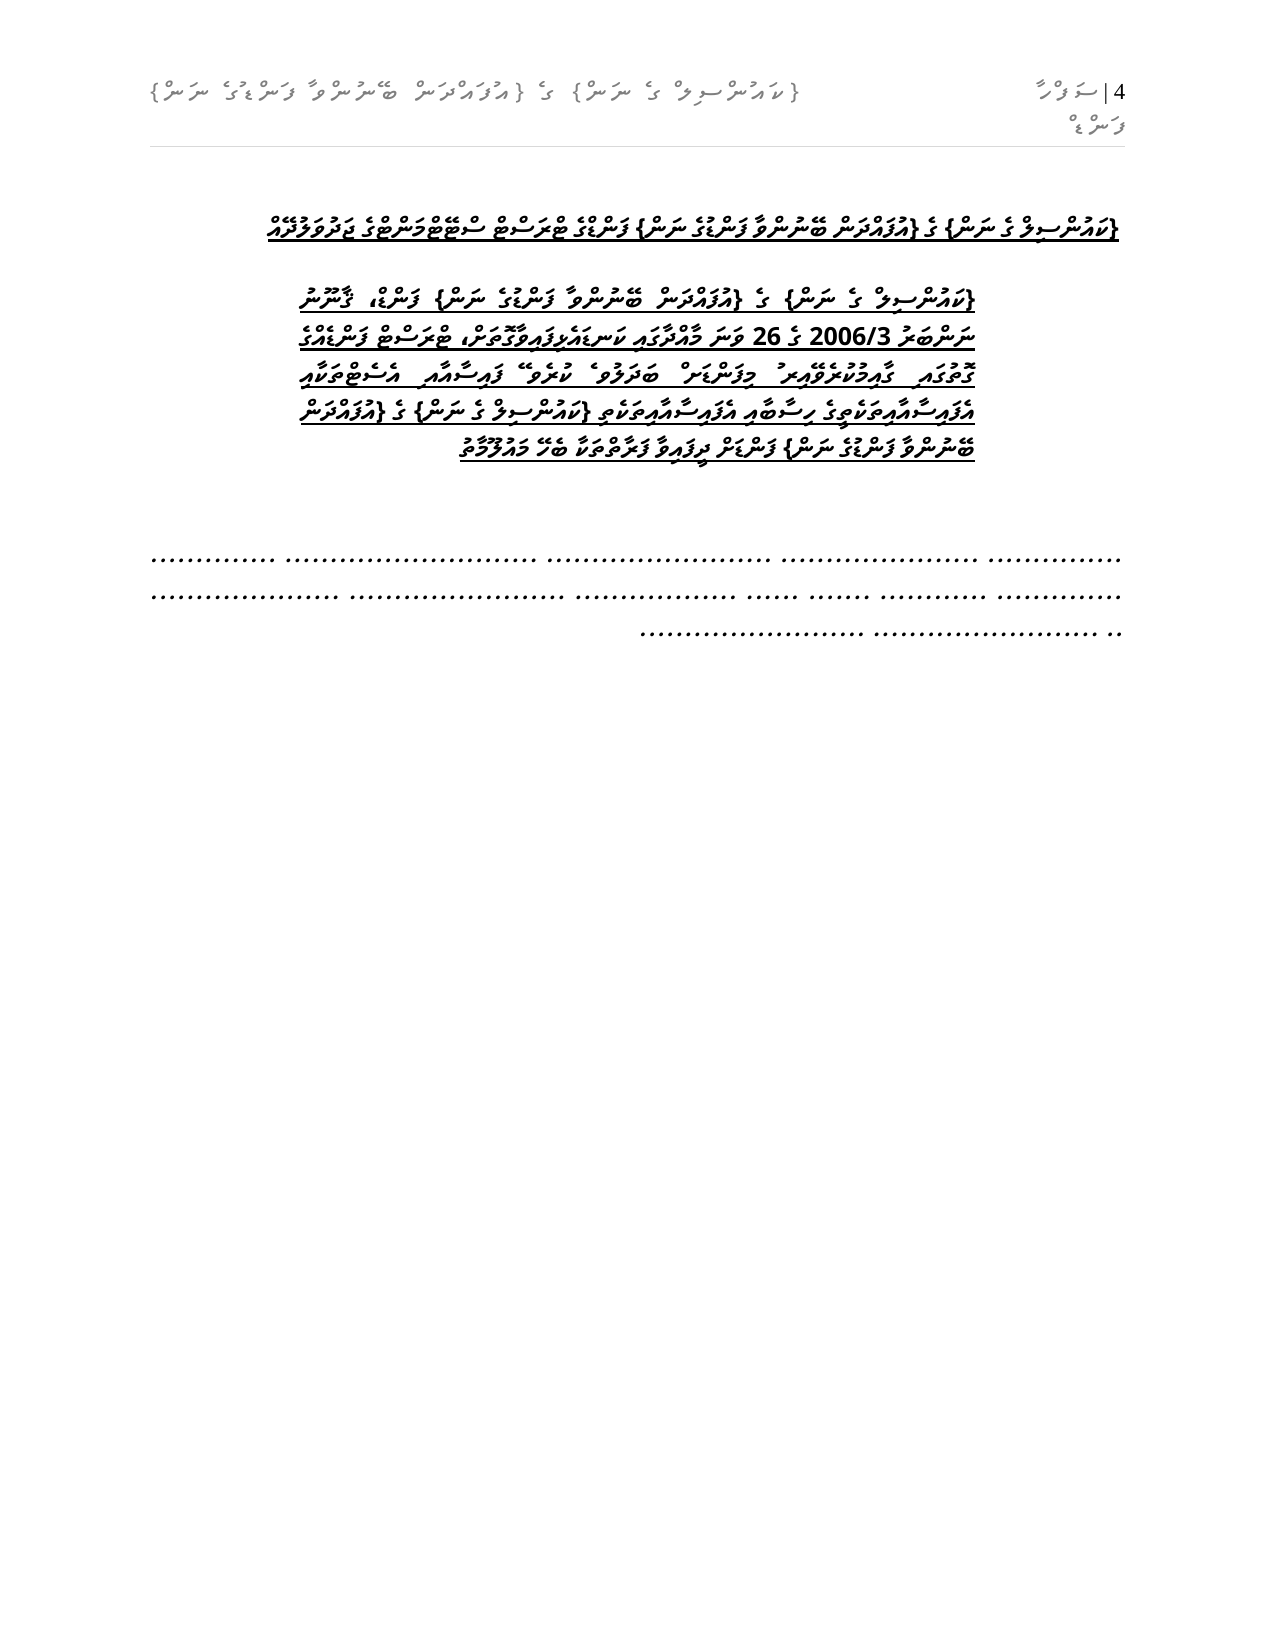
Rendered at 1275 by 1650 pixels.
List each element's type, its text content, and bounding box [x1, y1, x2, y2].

text {ކައުންސިލް ގެ ނަން} ގެ {އުފައްދަން ބޭނުންވާ ފަންޑުގެ ނަން} ފަންޑްގެ ޓްރަސްޓް ސްޓޭޓްމަންޓްގެ ޖަދުވަލުދޭއް [150, 209, 1125, 247]
text {ކައުންސިލް ގެ ނަން} ގެ {އުފައްދަން ބޭނުންވާ ފަންޑުގެ ނަން} ފަންޑް، ޤާނޫނު ނަންބަރު 2006/3 ގެ 26 ވަނަ މާއްދާގައި ކަނޑައެޅިފައިވާގޮތަށް، ޓްރަސްޓް ފަންޑެއްގެ ގޮތުގައި ގާއިމުކުރެވޭއިރު މިފަންޑަށް ބަދަލުވެ ކުރެވޭ ފައިސާއާއި އެސެޓްތަކާއި އެފައިސާއާއިތަކެތީގެ ހިސާބާއި އެފައިސާއާއިތަކެތި {ކައުންސިލް ގެ ނަން} ގެ {އުފައްދަން ބޭނުންވާ ފަންޑުގެ ނަން} ފަންޑަށް ދީފައިވާ ފަރާތްތަކާ ބެހޭ މައުލޫމާތު [300, 351, 975, 386]
text ............... ...................... ......................... ............................ ............................ ............ ....... ...... .................. ........................ ....................... ......................... ......................... [150, 535, 1125, 647]
text {ކައުންސިލް ގެ ނަން} ގެ {އުފައްދަން ބޭނުންވާ ފަންޑުގެ ނަން} ފަންޑް، ޤާނޫނު ނަންބަރު 2006/3 ގެ 26 ވަނަ މާއްދާގައި ކަނޑައެޅިފައިވާގޮތަށް، ޓްރަސްޓް ފަންޑެއްގެ ގޮތުގައި ގާއިމުކުރެވޭއިރު މިފަންޑަށް ބަދަލުވެ ކުރެވޭ ފައިސާއާއި އެސެޓްތަކާއި އެފައިސާއާއިތަކެތީގެ ހިސާބާއި އެފައިސާއާއިތަކެތި {ކައުންސިލް ގެ ނަން} ގެ {އުފައްދަން ބޭނުންވާ ފަންޑުގެ ނަން} ފަންޑަށް ދީފައިވާ ފަރާތްތަކާ ބެހޭ މައުލޫމާތު [300, 424, 975, 467]
text {ކައުންސިލް ގެ ނަން} ގެ {އުފައްދަން ބޭނުންވާ ފަންޑުގެ ނަން} ފަންޑް، ޤާނޫނު ނަންބަރު 2006/3 ގެ 26 ވަނަ މާއްދާގައި ކަނޑައެޅިފައިވާގޮތަށް، ޓްރަސްޓް ފަންޑެއްގެ ގޮތުގައި ގާއިމުކުރެވޭއިރު މިފަންޑަށް ބަދަލުވެ ކުރެވޭ ފައިސާއާއި އެސެޓްތަކާއި އެފައިސާއާއިތަކެތީގެ ހިސާބާއި އެފައިސާއާއިތަކެތި {ކައުންސިލް ގެ ނަން} ގެ {އުފައްދަން ބޭނުންވާ ފަންޑުގެ ނަން} ފަންޑަށް ދީފައިވާ ފަރާތްތަކާ ބެހޭ މައުލޫމާތު [300, 388, 975, 423]
text {ކައުންސިލް ގެ ނަން} ގެ {އުފައްދަން ބޭނުންވާ ފަންޑުގެ ނަން} ފަންޑް، ޤާނޫނު ނަންބަރު 2006/3 ގެ 26 ވަނަ މާއްދާގައި ކަނޑައެޅިފައިވާގޮތަށް، ޓްރަސްޓް ފަންޑެއްގެ ގޮތުގައި ގާއިމުކުރެވޭއިރު މިފަންޑަށް ބަދަލުވެ ކުރެވޭ ފައިސާއާއި އެސެޓްތަކާއި އެފައިސާއާއިތަކެތީގެ ހިސާބާއި އެފައިސާއާއިތަކެތި {ކައުންސިލް ގެ ނަން} ގެ {އުފައްދަން ބޭނުންވާ ފަންޑުގެ ނަން} ފަންޑަށް ދީފައިވާ ފަރާތްތަކާ ބެހޭ މައުލޫމާތު [300, 313, 975, 348]
